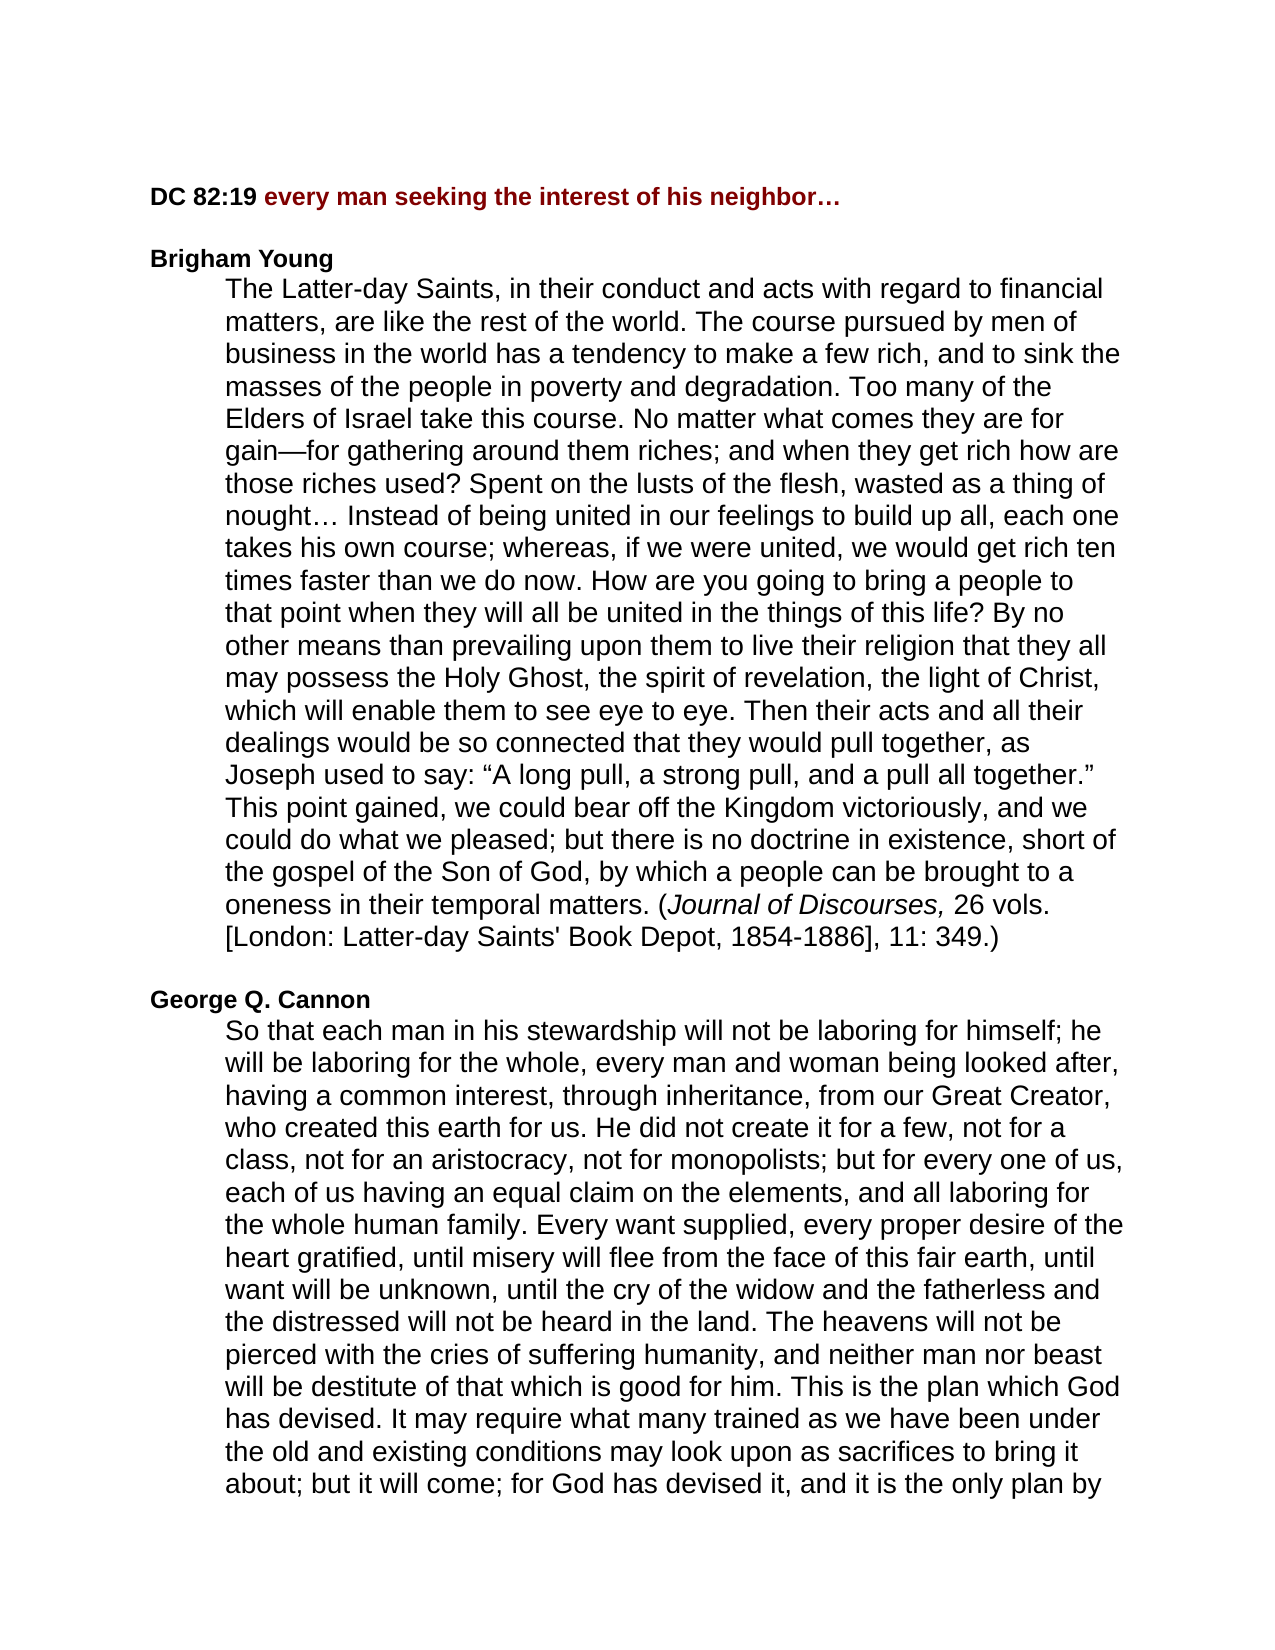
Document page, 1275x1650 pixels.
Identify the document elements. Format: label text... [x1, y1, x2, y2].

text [225, 1014, 1125, 1500]
text George Q. Cannon [150, 985, 1125, 1014]
text The Latter-day Saints, in their conduct and acts with regard to financial matters, are like the rest of the world. The course pursued by men of business in the world has a tendency to make a few rich, and to sink the masses of the people in poverty and degradation. Too many of the Elders of Israel take this course. No matter what comes they are for gain—for gathering around them riches; and when they get rich how are those riches used? Spent on the lusts of the flesh, wasted as a thing of nought… Instead of being united in our feelings to build up all, each one takes his own course; whereas, if we were united, we would get rich ten times faster than we do now. How are you going to bring a people to that point when they will all be united in the things of this life? By no other means than prevailing upon them to live their religion that they all may possess the Holy Ghost, the spirit of revelation, the light of Christ, which will enable them to see eye to eye. Then their acts and all their dealings would be so connected that they would pull together, as Joseph used to say: “A long pull, a strong pull, and a pull all together.” This point gained, we could bear off the Kingdom victoriously, and we could do what we pleased; but there is no doctrine in existence, short of the gospel of the Son of God, by which a people can be brought to a oneness in their temporal matters. (Journal of Discourses, 26 vols. [London: Latter-day Saints' Book Depot, 1854-1886], 11: 349.) [225, 272, 1125, 953]
text DC 82:19 every man seeking the interest of his neighbor… [150, 182, 1125, 211]
text Brigham Young [150, 243, 1125, 272]
